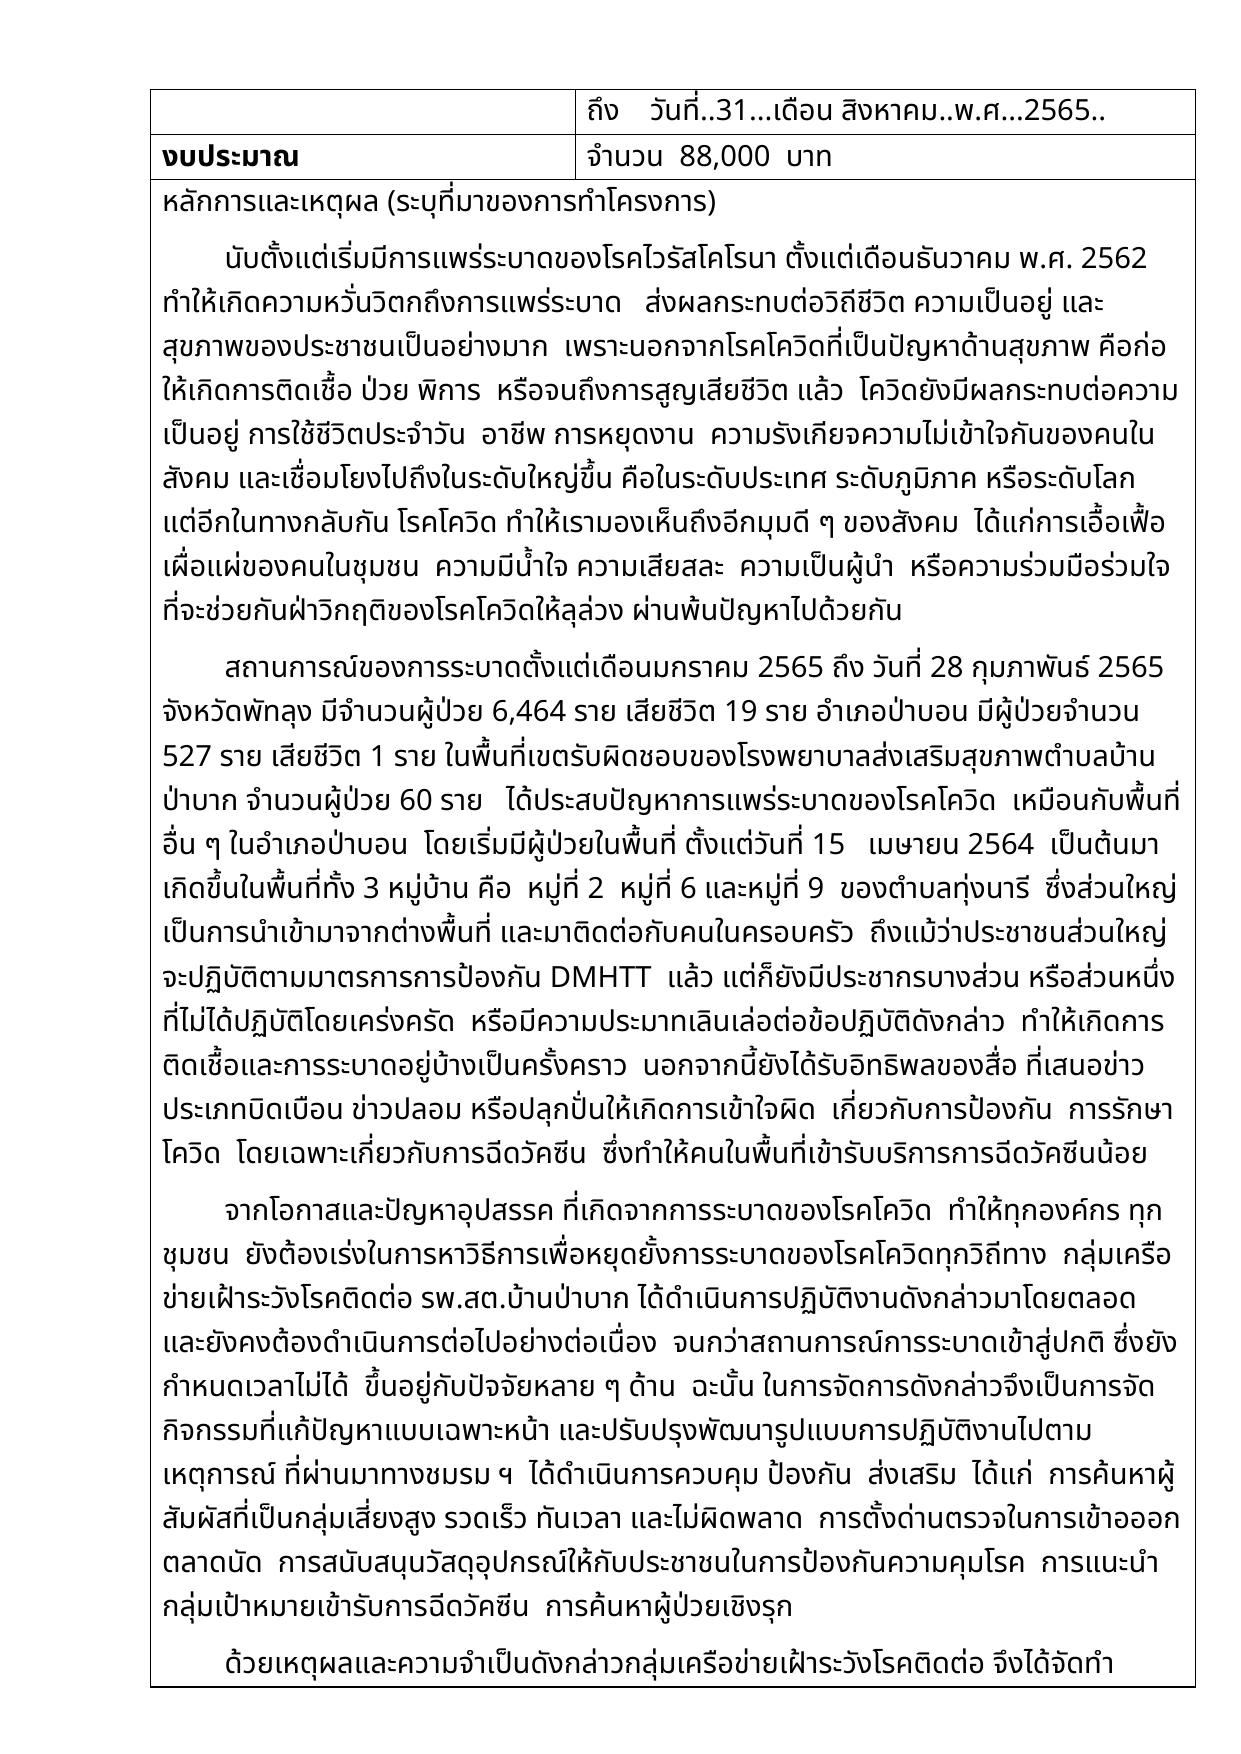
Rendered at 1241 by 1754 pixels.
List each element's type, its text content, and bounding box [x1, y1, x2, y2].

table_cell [576, 90, 1195, 134]
table_cell จำนวน 88,000 บาท [576, 135, 1195, 179]
table_cell งบประมาณ [151, 135, 575, 179]
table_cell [151, 180, 1195, 1686]
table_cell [151, 90, 575, 134]
